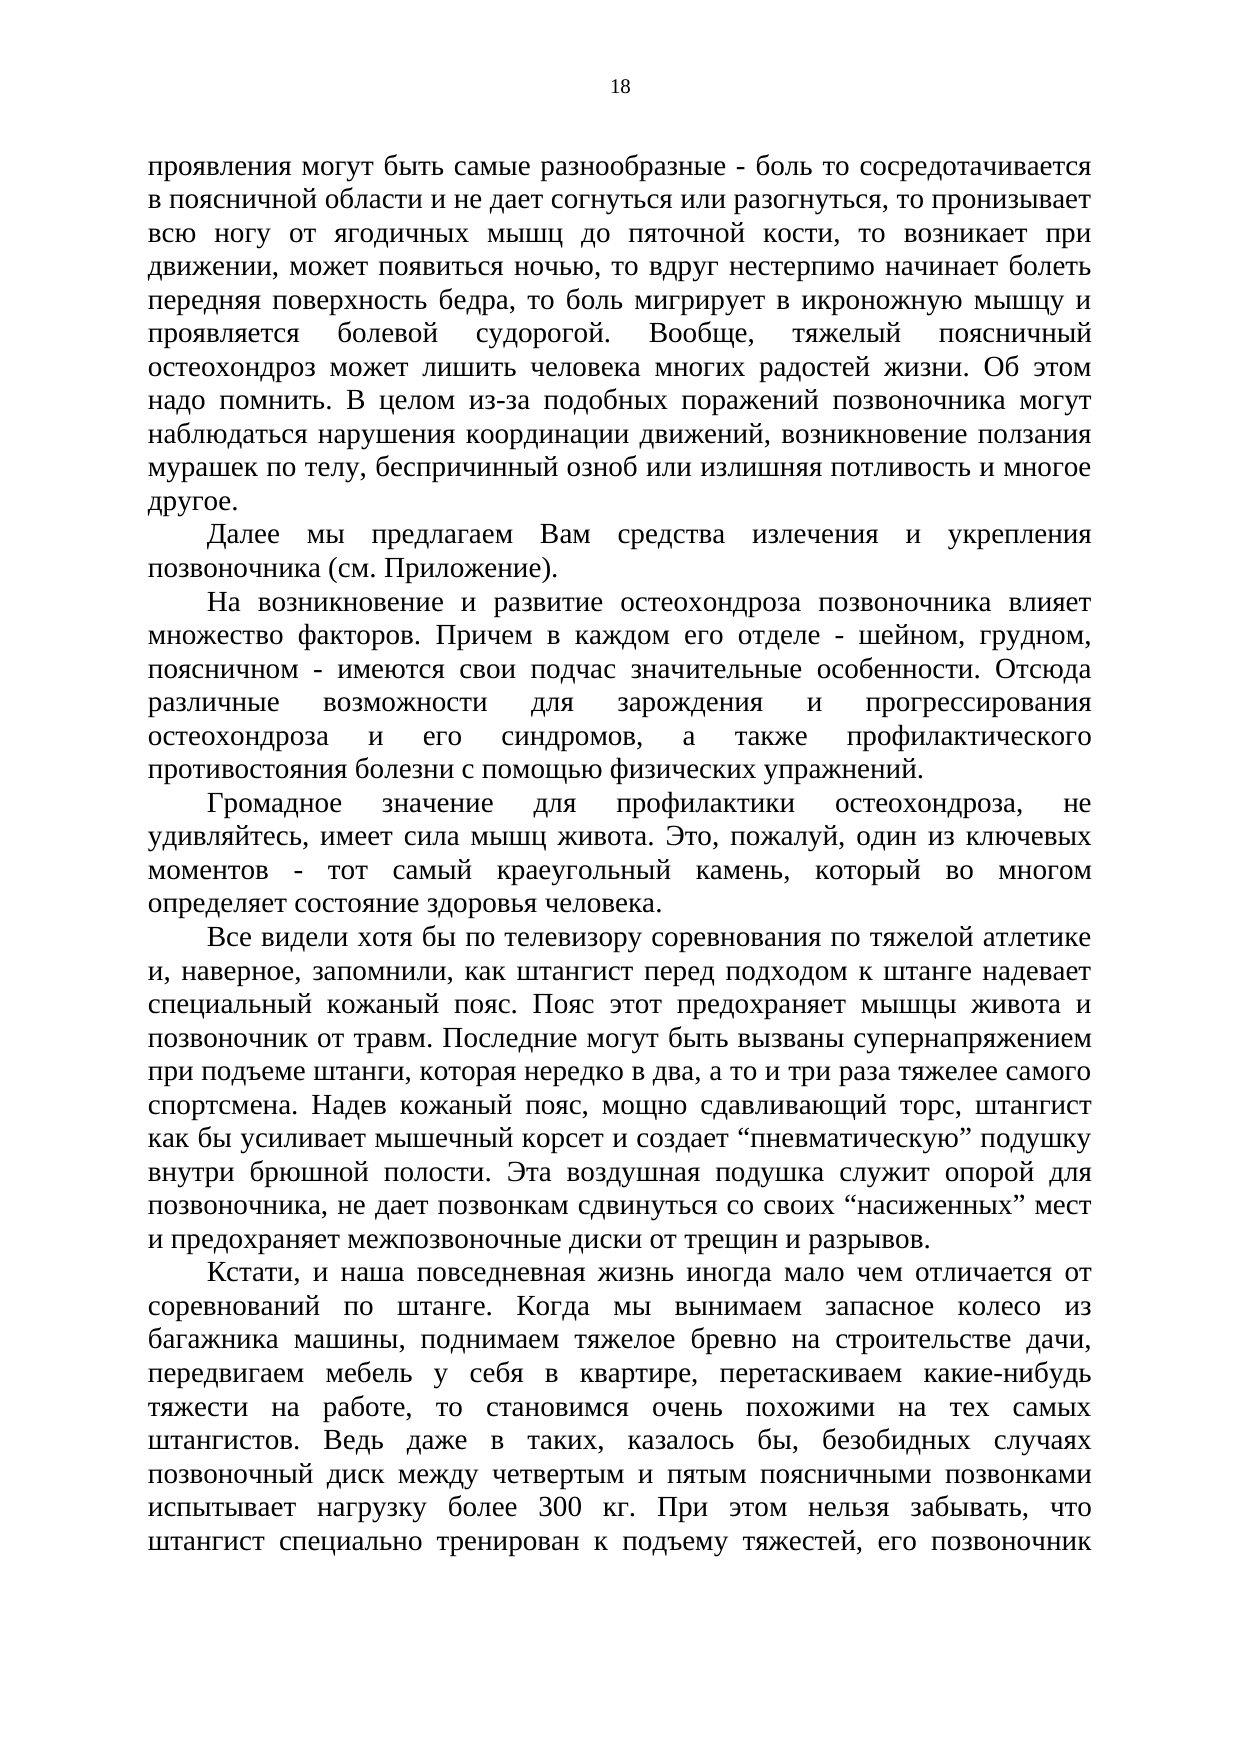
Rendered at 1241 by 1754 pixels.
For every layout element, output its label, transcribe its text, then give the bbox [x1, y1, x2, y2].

text Далее мы предлагаем Вам средства излечения и укрепления позвоночника (см. Приложение). [148, 517, 1093, 584]
text Громадное значение для профилактики остеохондроза, не удивляйтесь, имеет сила мышц живота. Это, пожалуй, один из ключевых моментов - тот самый краеугольный камень, который во многом определяет состояние здоровья человека. [148, 785, 1093, 919]
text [148, 1254, 1093, 1556]
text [148, 148, 1093, 517]
text Все видели хотя бы по телевизору соревнования по тяжелой атлетике и, наверное, запомнили, как штангист перед подходом к штанге надевает специальный кожаный пояс. Пояс этот предохраняет мышцы живота и позвоночник от травм. Последние могут быть вызваны супернапряжением при подъеме штанги, которая нередко в два, а то и три раза тяжелее самого спортсмена. Надев кожаный пояс, мощно сдавливающий торс, штангист как бы усиливает мышечный корсет и создает “пневматическую” подушку внутри брюшной полости. Эта воздушная подушка служит опорой для позвоночника, не дает позвонкам сдвинуться со своих “насиженных” мест и предохраняет межпозвоночные диски от трещин и разрывов. [148, 919, 1093, 1254]
text На возникновение и развитие остеохондроза позвоночника влияет множество факторов. Причем в каждом его отделе - шейном, грудном, поясничном - имеются свои подчас значительные особенности. Отсюда различные возможности для зарождения и прогрессирования остеохондроза и его синдромов, а также профилактического противостояния болезни с помощью физических упражнений. [148, 584, 1093, 785]
